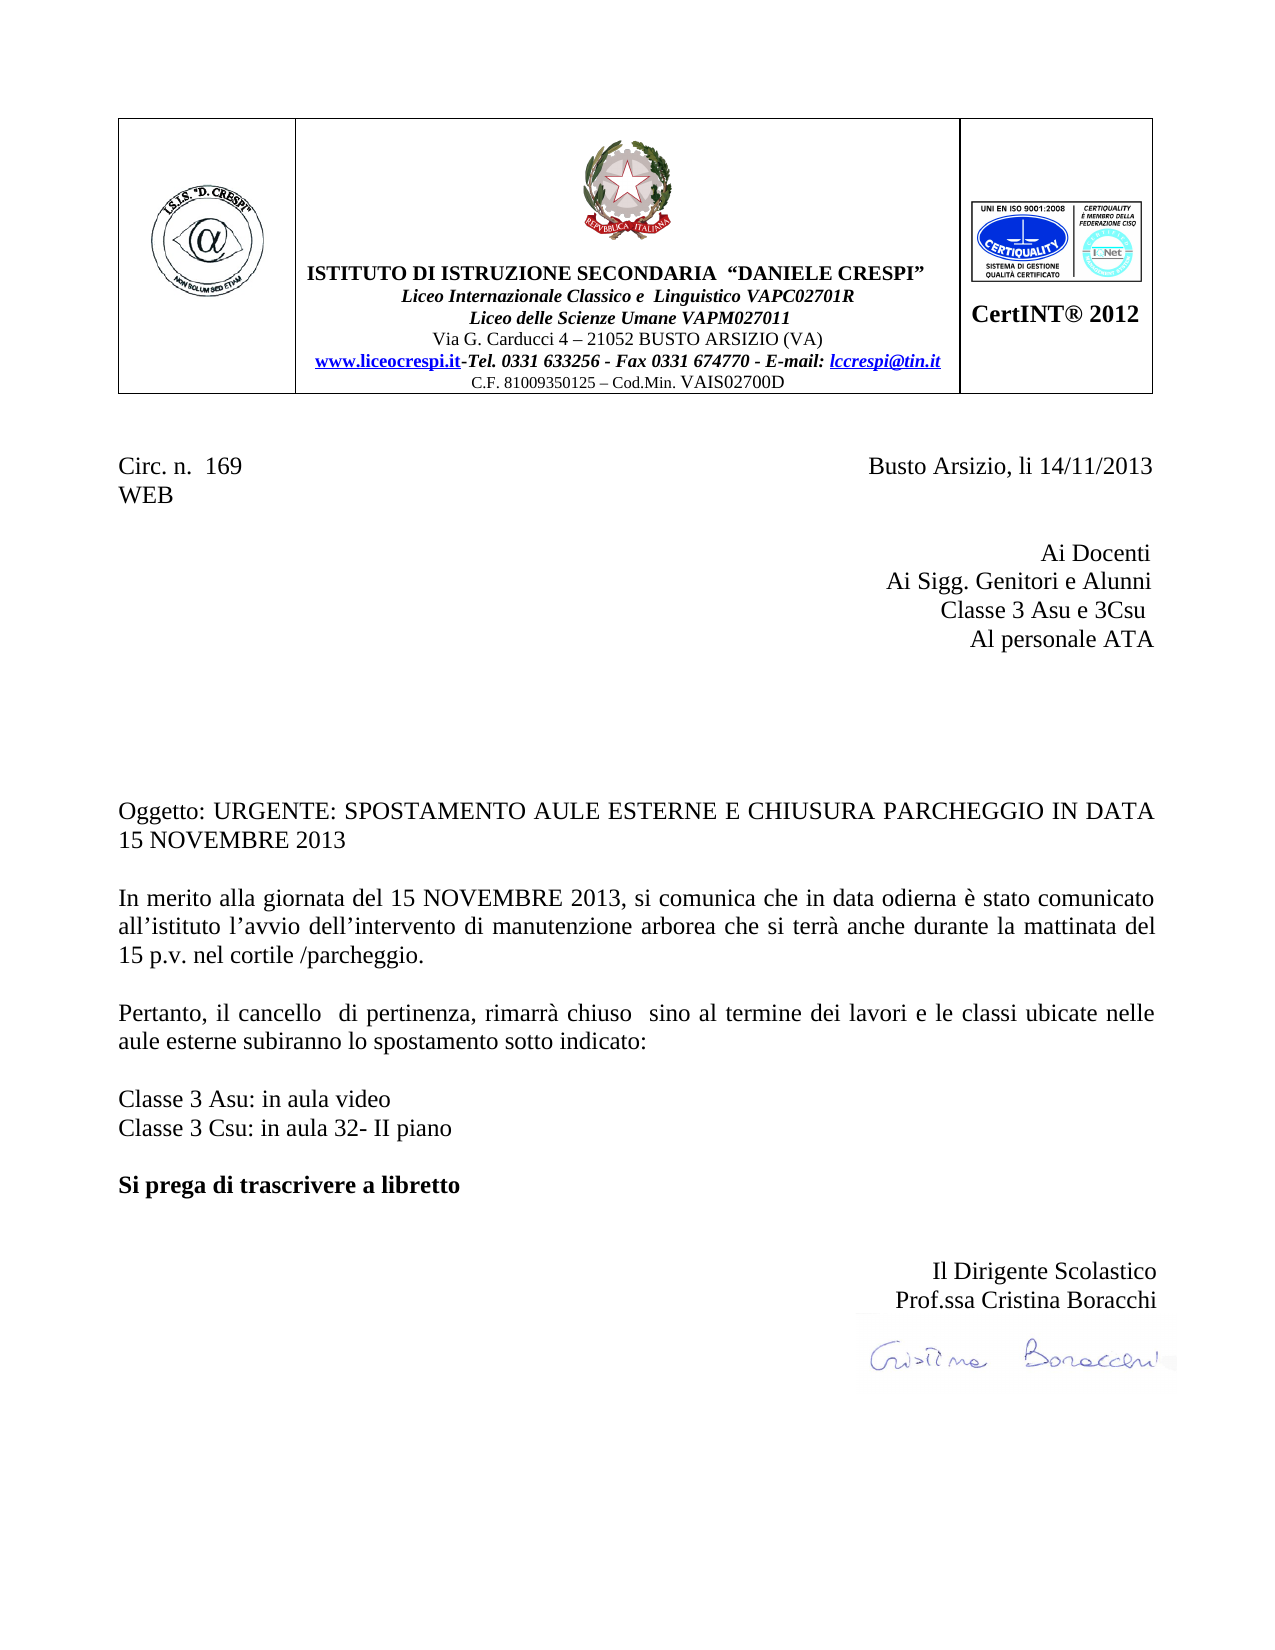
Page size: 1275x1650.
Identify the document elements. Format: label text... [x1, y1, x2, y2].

text Classe 3 Csu: in aula 32- II piano [118, 1113, 1157, 1141]
text Oggetto: URGENTE: SPOSTAMENTO AULE ESTERNE E CHIUSURA PARCHEGGIO IN DATA 15 NOVEMBRE 2013 [118, 796, 1157, 854]
text Il Dirigente Scolastico [118, 1256, 1157, 1285]
text Pertanto, il cancello di pertinenza, rimarrà chiuso sino al termine dei lavori e le classi ubicate nelle aule esterne subiranno lo spostamento sotto indicato: [118, 998, 1157, 1055]
text Classe 3 Asu e 3Csu [856, 595, 1157, 624]
picture [855, 1313, 1177, 1394]
text Si prega di trascrivere a libretto [118, 1170, 1157, 1199]
text In merito alla giornata del 15 NOVEMBRE 2013, si comunica che in data odierna è stato comunicato all’istituto l’avvio dell’intervento di manutenzione arborea che si terrà anche durante la mattinata del 15 p.v. nel cortile /parcheggio. [118, 883, 1157, 969]
text WEB [118, 480, 1157, 509]
text Prof.ssa Cristina Boracchi [118, 1285, 1157, 1314]
text Circ. n. 169 Busto Arsizio, li 14/11/2013 [118, 451, 1157, 480]
picture [581, 138, 674, 242]
table_header ISTITUTO DI ISTRUZIONE SECONDARIA “DANIELE CRESPI” Liceo Internazionale Classico e Linguistico VAPC02701R Liceo delle Scienze Umane VAPM027011 Via G. Carducci 4 – 21052 BUSTO ARSIZIO (VA) www.liceocrespi.it-Tel. 0331 633256 - Fax 0331 674770 - E-mail: lccrespi@tin.it C.F. 81009350125 – Cod.Min. VAIS02700D [296, 119, 959, 393]
text Ai Sigg. Genitori e Alunni [782, 566, 1157, 595]
picture [971, 201, 1142, 282]
table_header CertINT® 2012 [961, 119, 1152, 393]
table_header [119, 119, 295, 393]
text Classe 3 Asu: in aula video [118, 1084, 1157, 1113]
text Ai Docenti [929, 538, 1157, 566]
picture [135, 176, 279, 304]
text Al personale ATA [856, 624, 1157, 653]
